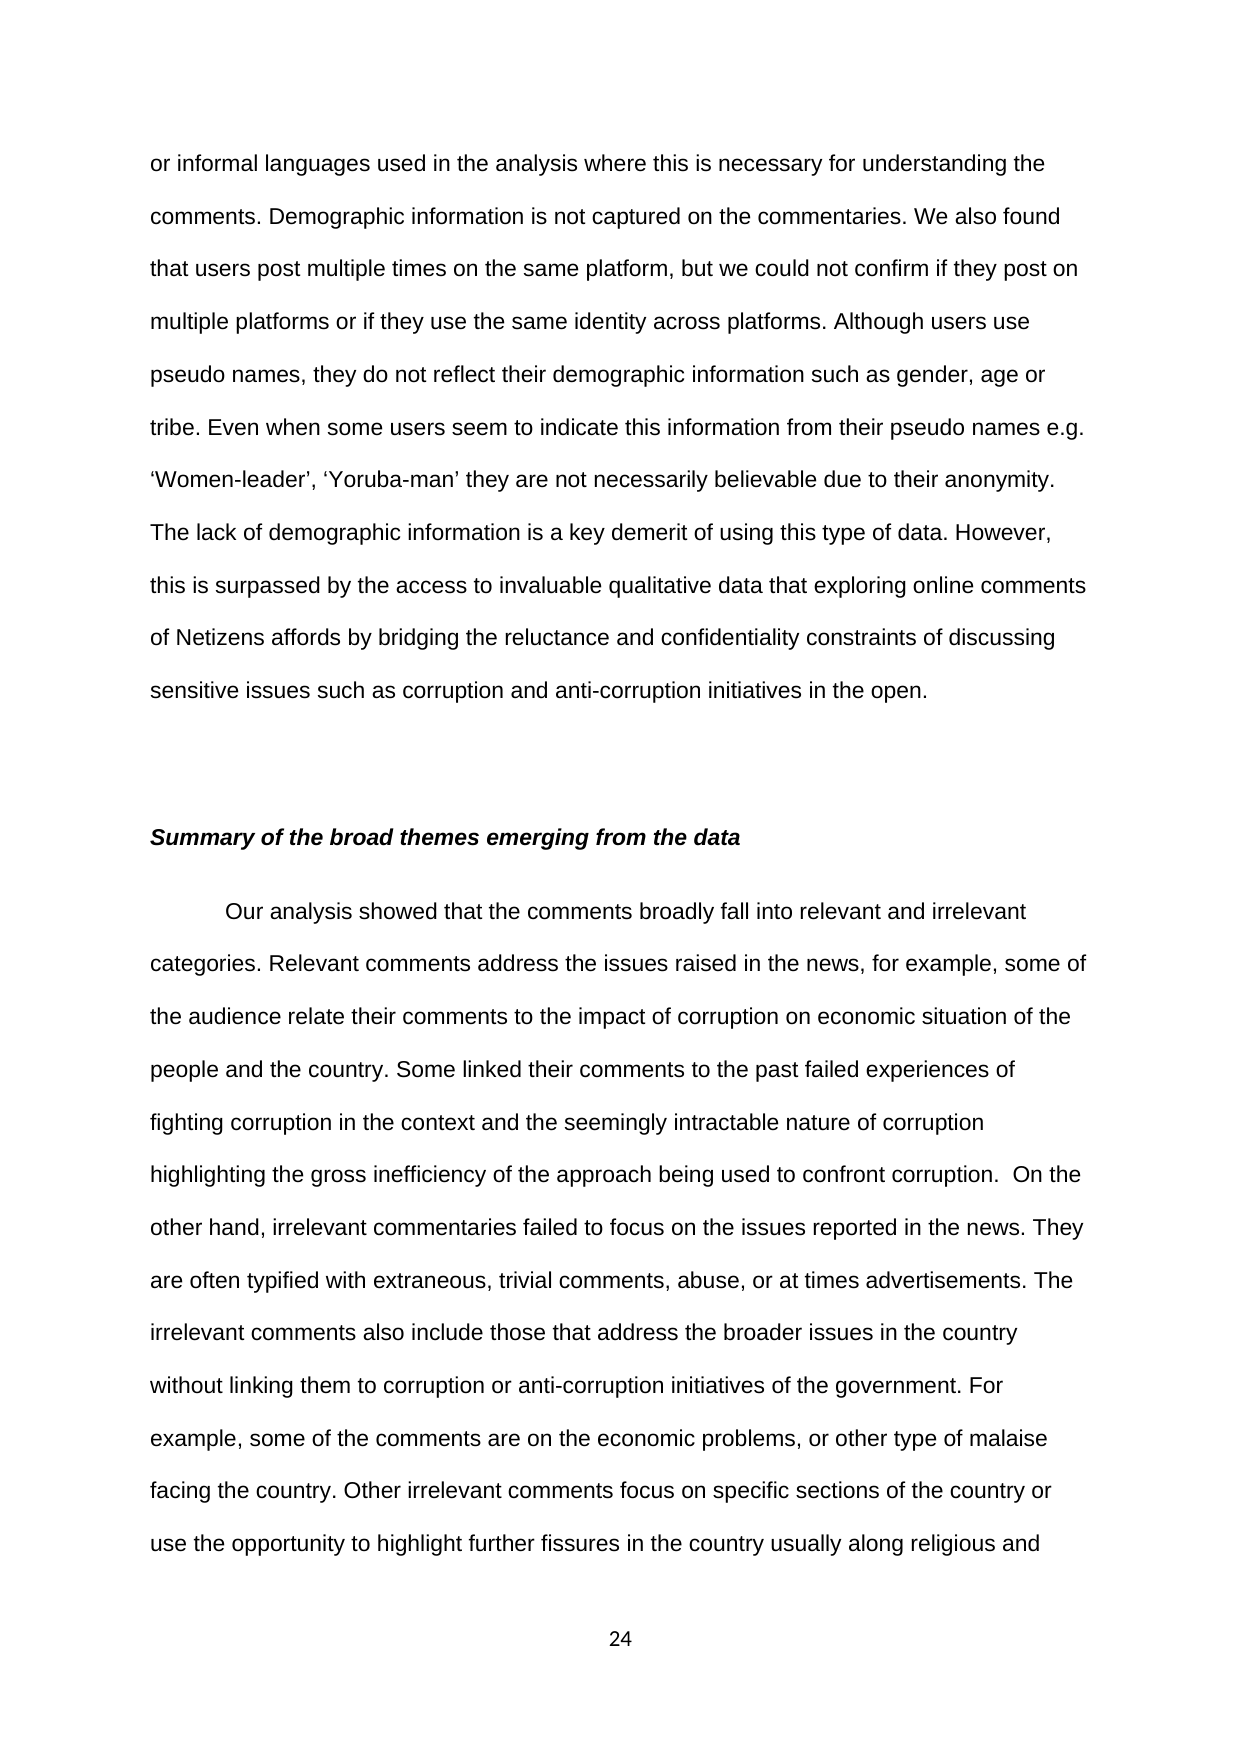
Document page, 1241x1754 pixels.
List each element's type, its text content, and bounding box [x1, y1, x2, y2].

text Summary of the broad themes emerging from the data [150, 824, 1090, 851]
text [150, 150, 1090, 703]
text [150, 898, 1090, 1557]
